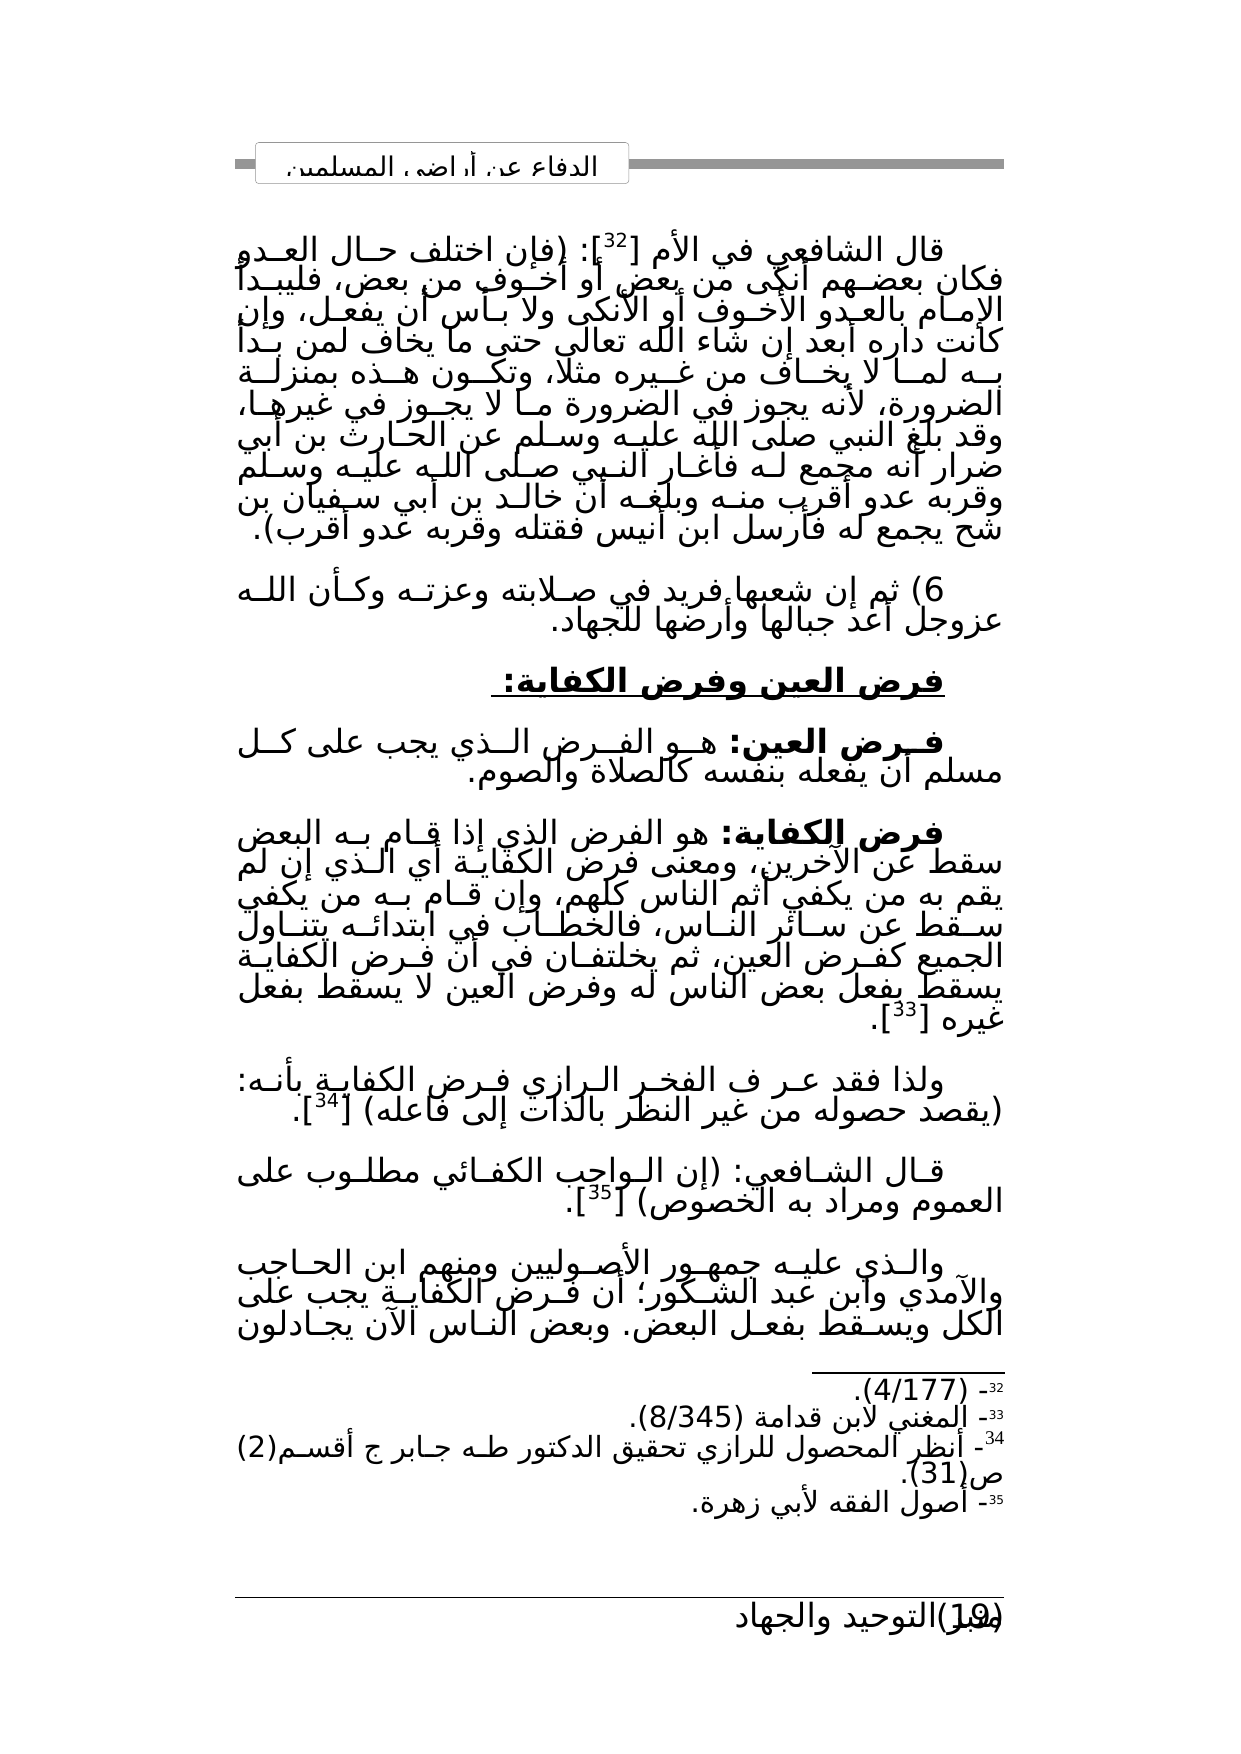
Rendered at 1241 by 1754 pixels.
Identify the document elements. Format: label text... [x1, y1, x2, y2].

text فرض العين: هو الفرض الذي يجب على كل مسلم أن يفعله بنفسه كالصلاة والصوم. [236, 728, 1004, 791]
text قال الشافعي في الأم []: (فإن اختلف حال العدو فكان بعضهم أنكى من بعض أو أخوف من بعض، فليبدأ الإمام بالعدو الأخوف أو الأنكى ولا بأس أن يفعل، وإن كانت داره أبعد إن شاء الله تعالى حتى ما يخاف لمن بدأ به لما لا يخاف من غيره مثلا، وتكون هذه بمنزلة الضرورة، لأنه يجوز في الضرورة ما لا يجوز في غيرها، وقد بلغ النبي صلى الله عليه وسلم عن الحارث بن أبي ضرار أنه مجمع له فأغار النبي صلى الله عليه وسلم وقربه عدو أقرب منه وبلغه أن خالد بن أبي سفيان بن شح يجمع له فأرسل ابن أنيس فقتله وقربه عدو أقرب). [236, 236, 1004, 548]
text قال الشافعي: (إن الواجب الكفائي مطلوب على العموم ومراد به الخصوص) []. [236, 1158, 1004, 1220]
text ولذا فقد عر ف الفخر الرازي فرض الكفاية بأنه: (يقصد حصوله من غير النظر بالذات إلى فاعله) []. [236, 1067, 701, 1129]
text 6) ثم إن شعبها فريد في صلابته وعزته وكأن الله عزوجل أعد جبالها وأرضها للجهاد. [236, 577, 1004, 639]
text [236, 1249, 1004, 1343]
text فرض الكفاية: هو الفرض الذي إذا قام به البعض سقط عن الآخرين، ومعنى فرض الكفاية أي الذي إن لم يقم به من يكفي أثم الناس كلهم، وإن قام به من يكفي سقط عن سائر الناس، فالخطاب في ابتدائه يتناول الجميع كفرض العين، ثم يخلتفان في أن فرض الكفاية يسقط بفعل بعض الناس له وفرض العين لا يسقط بفعل غيره []. [236, 820, 1004, 1038]
text ولذا فقد عر ف الفخر الرازي فرض الكفاية بأنه: (يقصد حصوله من غير النظر بالذات إلى فاعله) []. [620, 1067, 1004, 1129]
text فرض العين وفرض الكفاية: [236, 668, 825, 699]
text فرض العين وفرض الكفاية: [784, 668, 1004, 699]
